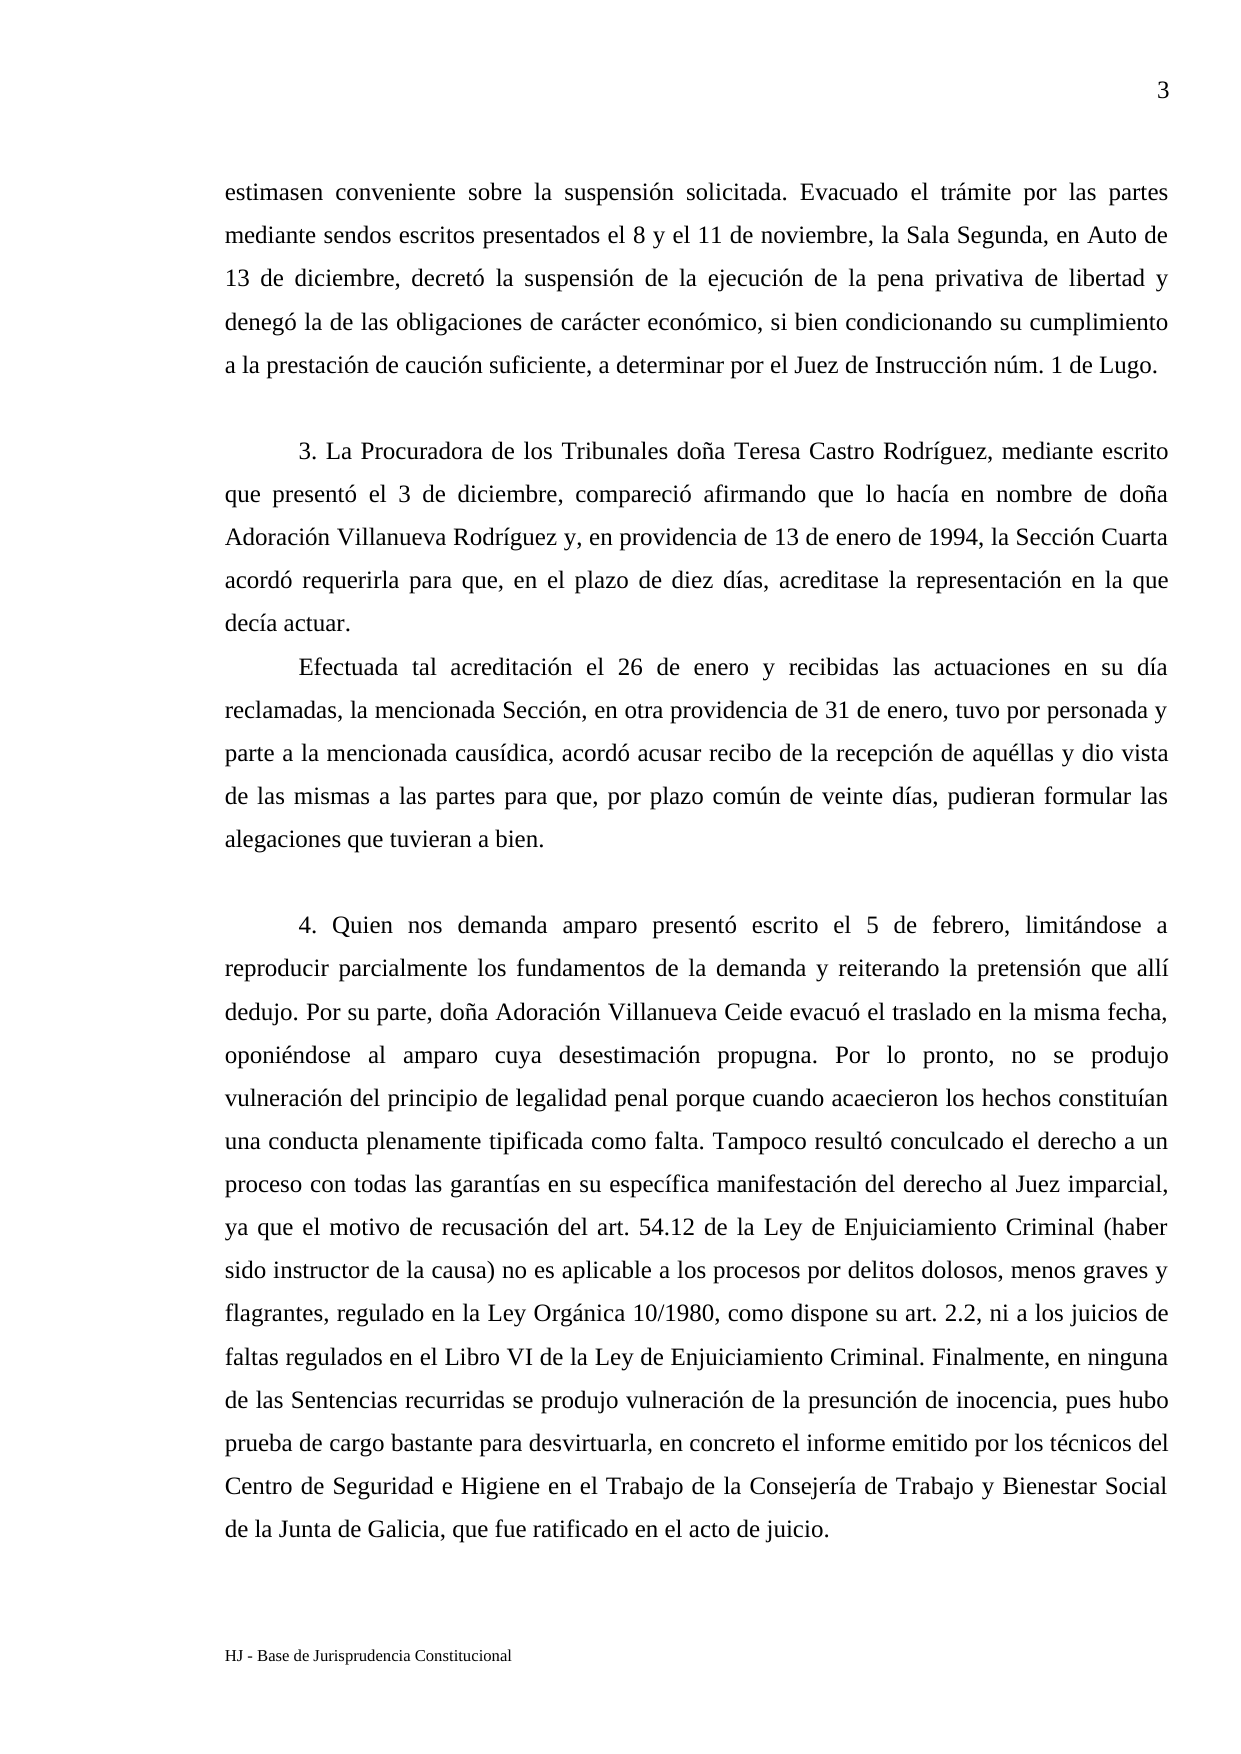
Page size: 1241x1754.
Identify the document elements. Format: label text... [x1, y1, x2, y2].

text 4. Quien nos demanda amparo presentó escrito el 5 de febrero, limitándose a reproducir parcialmente los fundamentos de la demanda y reiterando la pretensión que allí dedujo. Por su parte, doña Adoración Villanueva Ceide evacuó el traslado en la misma fecha, oponiéndose al amparo cuya desestimación propugna. Por lo pronto, no se produjo vulneración del principio de legalidad penal porque cuando acaecieron los hechos constituían una conducta plenamente tipificada como falta. Tampoco resultó conculcado el derecho a un proceso con todas las garantías en su específica manifestación del derecho al Juez imparcial, ya que el motivo de recusación del art. 54.12 de la Ley de Enjuiciamiento Criminal (haber sido instructor de la causa) no es aplicable a los procesos por delitos dolosos, menos graves y flagrantes, regulado en la Ley Orgánica 10/1980, como dispone su art. 2.2, ni a los juicios de faltas regulados en el Libro VI de la Ley de Enjuiciamiento Criminal. Finalmente, en ninguna de las Sentencias recurridas se produjo vulneración de la presunción de inocencia, pues hubo prueba de cargo bastante para desvirtuarla, en concreto el informe emitido por los técnicos del Centro de Seguridad e Higiene en el Trabajo de la Consejería de Trabajo y Bienestar Social de la Junta de Galicia, que fue ratificado en el acto de juicio. [224, 910, 1169, 1543]
text 3. La Procuradora de los Tribunales doña Teresa Castro Rodríguez, mediante escrito que presentó el 3 de diciembre, compareció afirmando que lo hacía en nombre de doña Adoración Villanueva Rodríguez y, en providencia de 13 de enero de 1994, la Sección Cuarta acordó requerirla para que, en el plazo de diez días, acreditase la representación en la que decía actuar. [224, 436, 1169, 637]
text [224, 177, 1169, 378]
text Efectuada tal acreditación el 26 de enero y recibidas las actuaciones en su día reclamadas, la mencionada Sección, en otra providencia de 31 de enero, tuvo por personada y parte a la mencionada causídica, acordó acusar recibo de la recepción de aquéllas y dio vista de las mismas a las partes para que, por plazo común de veinte días, pudieran formular las alegaciones que tuvieran a bien. [224, 652, 1169, 853]
